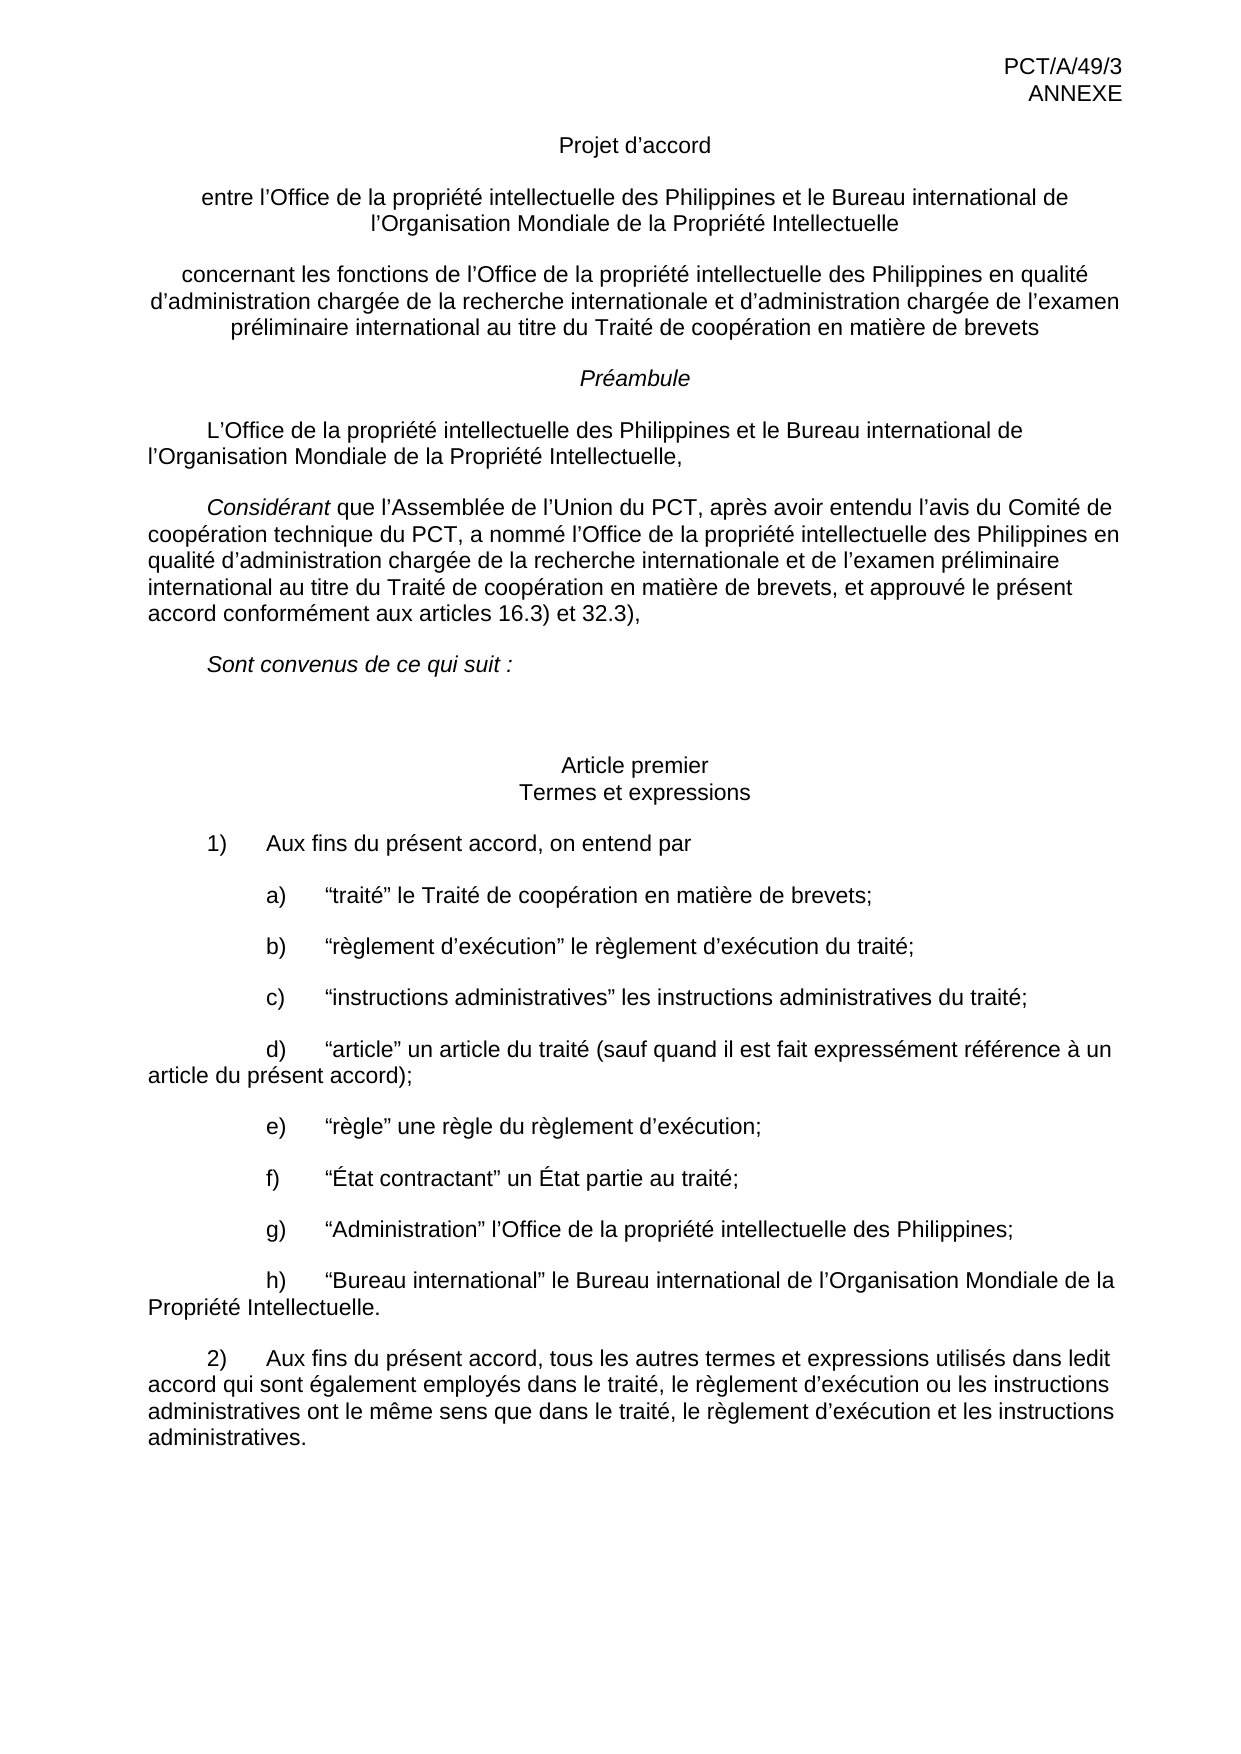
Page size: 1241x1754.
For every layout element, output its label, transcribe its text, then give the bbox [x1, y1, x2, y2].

text Projet d’accord [148, 132, 1122, 158]
subtitle Article premier Termes et expressions [148, 752, 1122, 805]
text f) “État contractant” un État partie au traité; [148, 1165, 1122, 1191]
text Sont convenus de ce qui suit : [148, 651, 1122, 677]
text d) “article” un article du traité (sauf quand il est fait expressément référence à un article du présent accord); [148, 1036, 1122, 1088]
text e) “règle” une règle du règlement d’exécution; [148, 1113, 1122, 1140]
text g) “Administration” l’Office de la propriété intellectuelle des Philippines; [148, 1216, 1122, 1242]
text 2) Aux fins du présent accord, tous les autres termes et expressions utilisés dans ledit accord qui sont également employés dans le traité, le règlement d’exécution ou les instructions administratives ont le même sens que dans le traité, le règlement d’exécution et les instructions administratives. [148, 1345, 1122, 1451]
text entre l’Office de la propriété intellectuelle des Philippines et le Bureau international de l’Organisation Mondiale de la Propriété Intellectuelle [148, 183, 1122, 236]
text c) “instructions administratives” les instructions administratives du traité; [148, 984, 1122, 1011]
text b) “règlement d’exécution” le règlement d’exécution du traité; [148, 933, 1122, 959]
text Préambule [148, 365, 1122, 392]
text h) “Bureau international” le Bureau international de l’Organisation Mondiale de la Propriété Intellectuelle. [148, 1267, 1122, 1320]
text Considérant que l’Assemblée de l’Union du PCT, après avoir entendu l’avis du Comité de coopération technique du PCT, a nommé l’Office de la propriété intellectuelle des Philippines en qualité d’administration chargée de la recherche internationale et de l’examen préliminaire international au titre du Traité de coopération en matière de brevets, et approuvé le présent accord conformément aux articles 16.3) et 32.3), [148, 494, 1122, 626]
text 1) Aux fins du présent accord, on entend par [148, 830, 1122, 857]
text concernant les fonctions de l’Office de la propriété intellectuelle des Philippines en qualité d’administration chargée de la recherche internationale et d’administration chargée de l’examen préliminaire international au titre du Traité de coopération en matière de brevets [148, 261, 1122, 340]
text L’Office de la propriété intellectuelle des Philippines et le Bureau international de l’Organisation Mondiale de la Propriété Intellectuelle, [148, 417, 1122, 469]
text a) “traité” le Traité de coopération en matière de brevets; [148, 882, 1122, 908]
